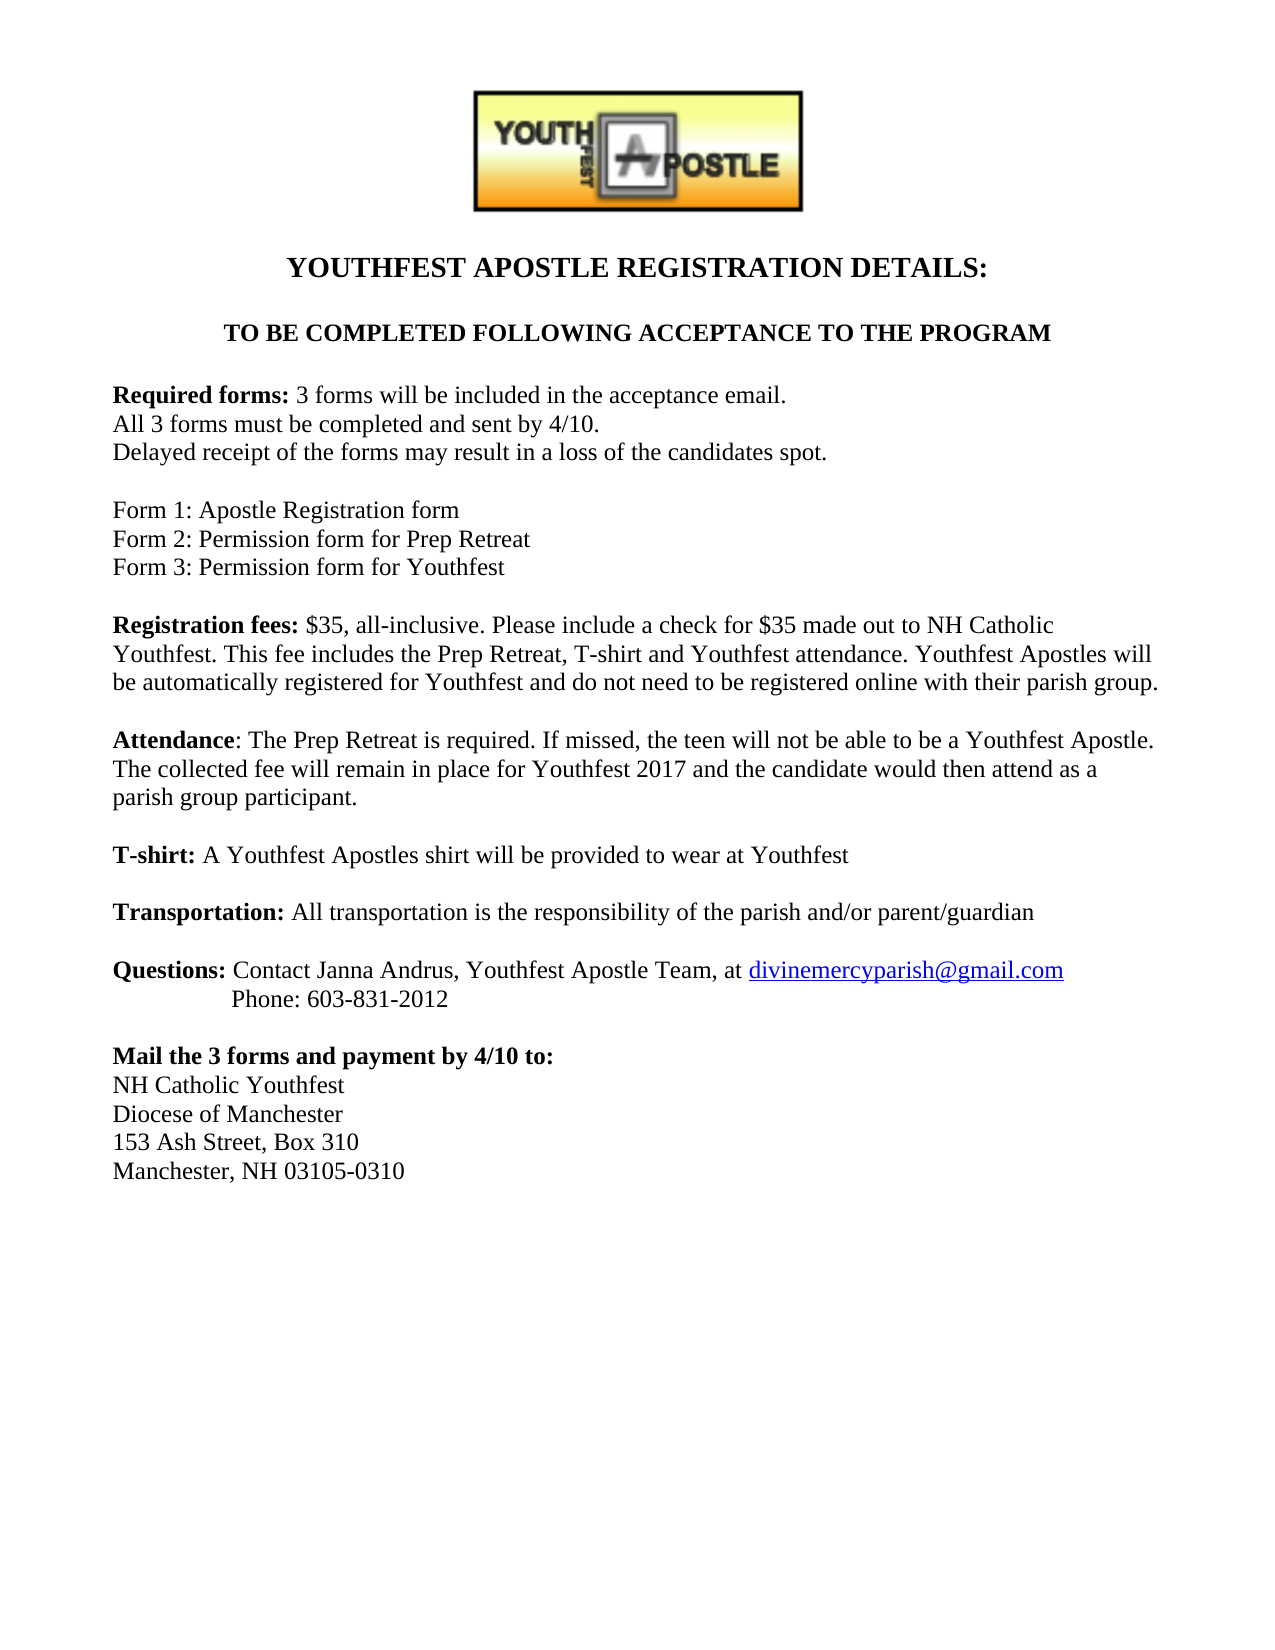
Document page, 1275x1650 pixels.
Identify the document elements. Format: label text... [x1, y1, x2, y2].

text YOUTHFEST APOSTLE Registration Details: [112, 251, 1162, 284]
text Manchester, NH 03105-0310 [112, 1156, 1162, 1185]
text Required forms: 3 forms will be included in the acceptance email. [112, 380, 1162, 409]
picture [466, 83, 810, 219]
text Form 2: Permission form for Prep Retreat [112, 524, 1162, 552]
text All 3 forms must be completed and sent by 4/10. [112, 409, 1162, 437]
text Form 3: Permission form for Youthfest [112, 552, 1162, 581]
text T-shirt: A Youthfest Apostles shirt will be provided to wear at Youthfest [112, 840, 1162, 869]
text Diocese of Manchester [112, 1099, 1162, 1127]
text Questions: Contact Janna Andrus, Youthfest Apostle Team, at divinemercyparish@gmail.com [112, 955, 1162, 984]
text NH Catholic Youthfest [112, 1070, 1162, 1099]
text Phone: 603-831-2012 [112, 984, 1162, 1012]
text 153 Ash Street, Box 310 [112, 1127, 1162, 1156]
text TO BE COMPLETED following acceptance to the program [112, 318, 1162, 346]
text Form 1: Apostle Registration form [112, 466, 1162, 524]
text Registration fees: $35, all-inclusive. Please include a check for $35 made out to NH Catholic Youthfest. This fee includes the Prep Retreat, T-shirt and Youthfest attendance. Youthfest Apostles will be automatically registered for Youthfest and do not need to be registered online with their parish group. [112, 610, 1162, 696]
text Transportation: All transportation is the responsibility of the parish and/or parent/guardian [112, 897, 1162, 926]
text Delayed receipt of the forms may result in a loss of the candidates spot. [112, 437, 1162, 466]
text Mail the 3 forms and payment by 4/10 to: [112, 1041, 1162, 1070]
text Attendance: The Prep Retreat is required. If missed, the teen will not be able to be a Youthfest Apostle. The collected fee will remain in place for Youthfest 2017 and the candidate would then attend as a parish group participant. [112, 725, 1162, 811]
